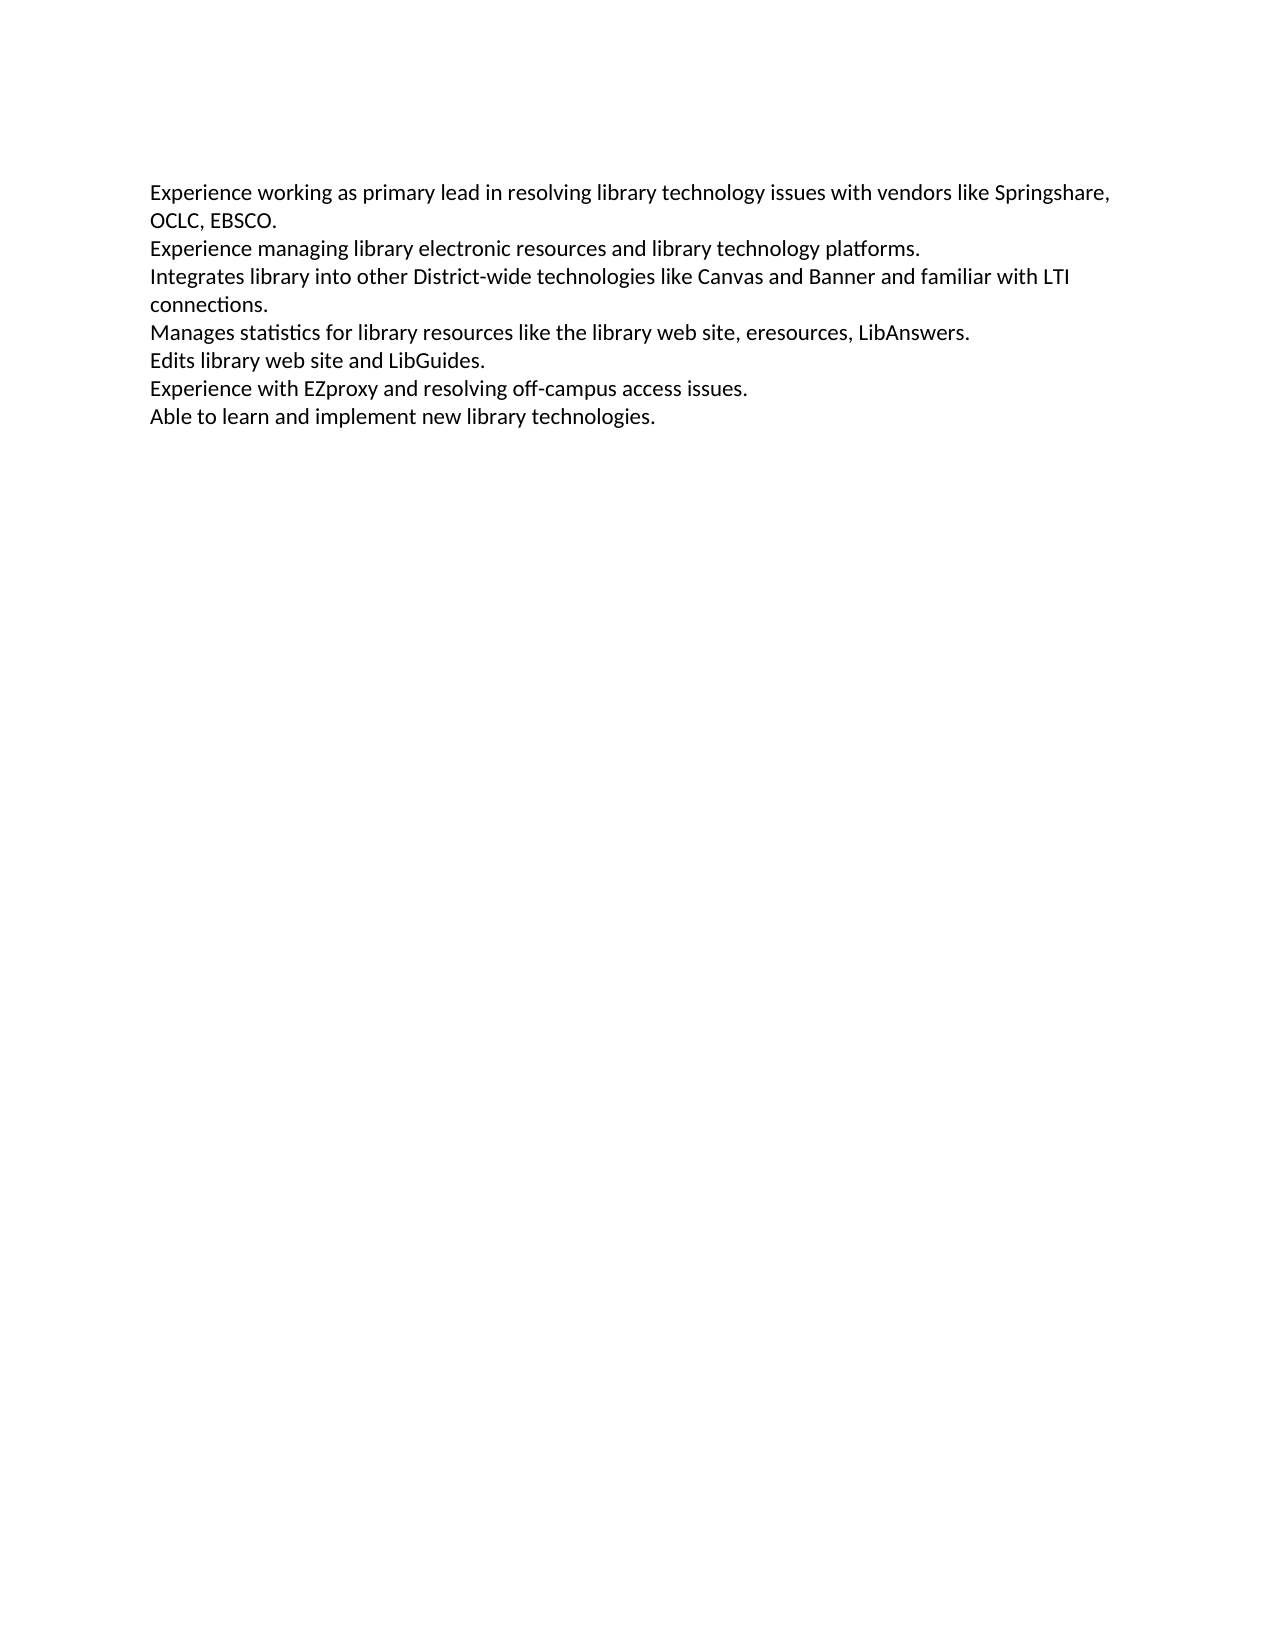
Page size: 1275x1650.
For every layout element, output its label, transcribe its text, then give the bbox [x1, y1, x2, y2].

text Experience working as primary lead in resolving library technology issues with vendors like Springshare, OCLC, EBSCO. [150, 178, 1125, 234]
text Edits library web site and LibGuides. [150, 346, 1125, 374]
text Able to learn and implement new library technologies. [150, 402, 1125, 430]
text Integrates library into other District-wide technologies like Canvas and Banner and familiar with LTI connections. [150, 262, 1125, 318]
text Experience with EZproxy and resolving off-campus access issues. [150, 374, 1125, 402]
text Experience managing library electronic resources and library technology platforms. [150, 234, 1125, 262]
text Manages statistics for library resources like the library web site, eresources, LibAnswers. [150, 318, 1125, 346]
